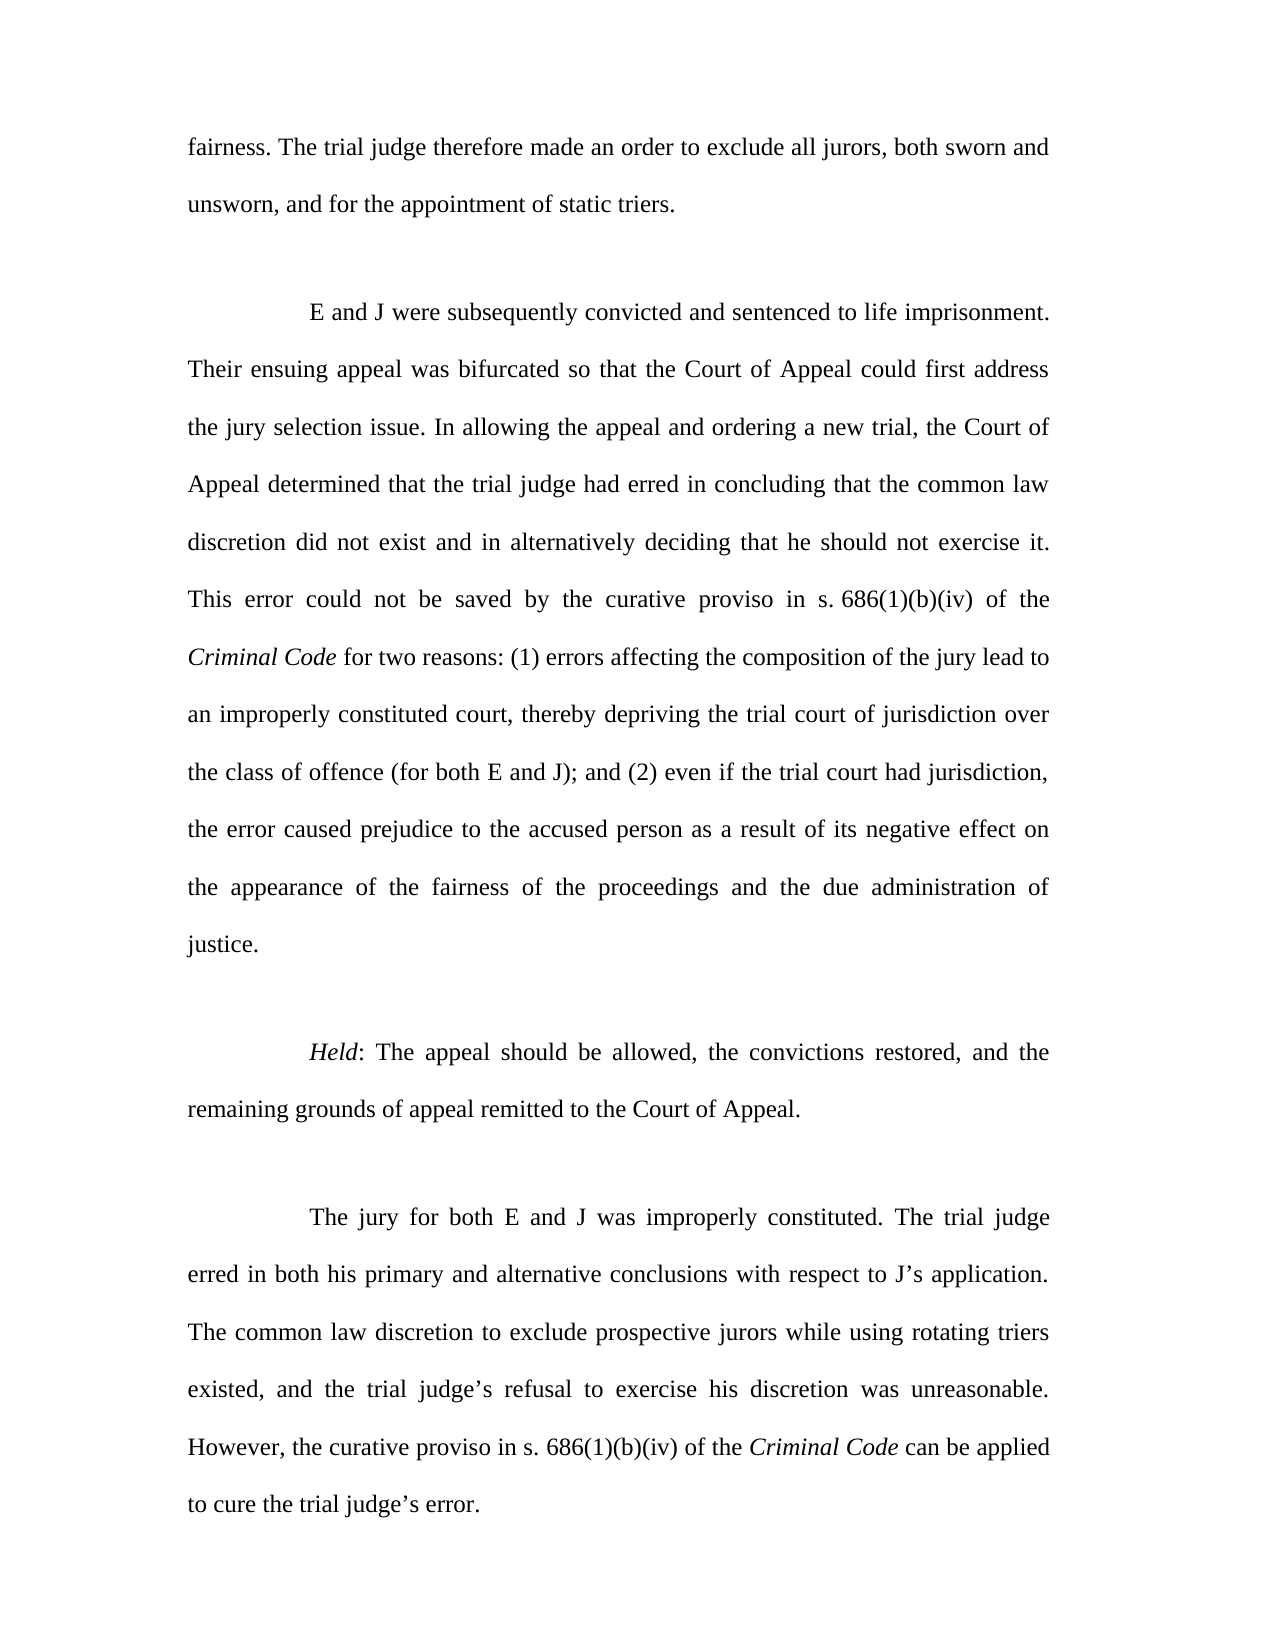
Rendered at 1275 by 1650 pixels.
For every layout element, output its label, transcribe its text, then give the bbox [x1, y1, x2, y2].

text The jury for both E and J was improperly constituted. The trial judge erred in both his primary and alternative conclusions with respect to J’s application. The common law discretion to exclude prospective jurors while using rotating triers existed, and the trial judge’s refusal to exercise his discretion was unreasonable. However, the curative proviso in s. 686(1)(b)(iv) of the Criminal Code can be applied to cure the trial judge’s error. [187, 1202, 1050, 1518]
text Held: The appeal should be allowed, the convictions restored, and the remaining grounds of appeal remitted to the Court of Appeal. [187, 1037, 1050, 1123]
text E and J were subsequently convicted and sentenced to life imprisonment. Their ensuing appeal was bifurcated so that the Court of Appeal could first address the jury selection issue. In allowing the appeal and ordering a new trial, the Court of Appeal determined that the trial judge had erred in concluding that the common law discretion did not exist and in alternatively deciding that he should not exercise it. This error could not be saved by the curative proviso in s. 686(1)(b)(iv) of the Criminal Code for two reasons: (1) errors affecting the composition of the jury lead to an improperly constituted court, thereby depriving the trial court of jurisdiction over the class of offence (for both E and J); and (2) even if the trial court had jurisdiction, the error caused prejudice to the accused person as a result of its negative effect on the appearance of the fairness of the proceedings and the due administration of justice. [187, 297, 1050, 958]
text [187, 132, 1050, 218]
